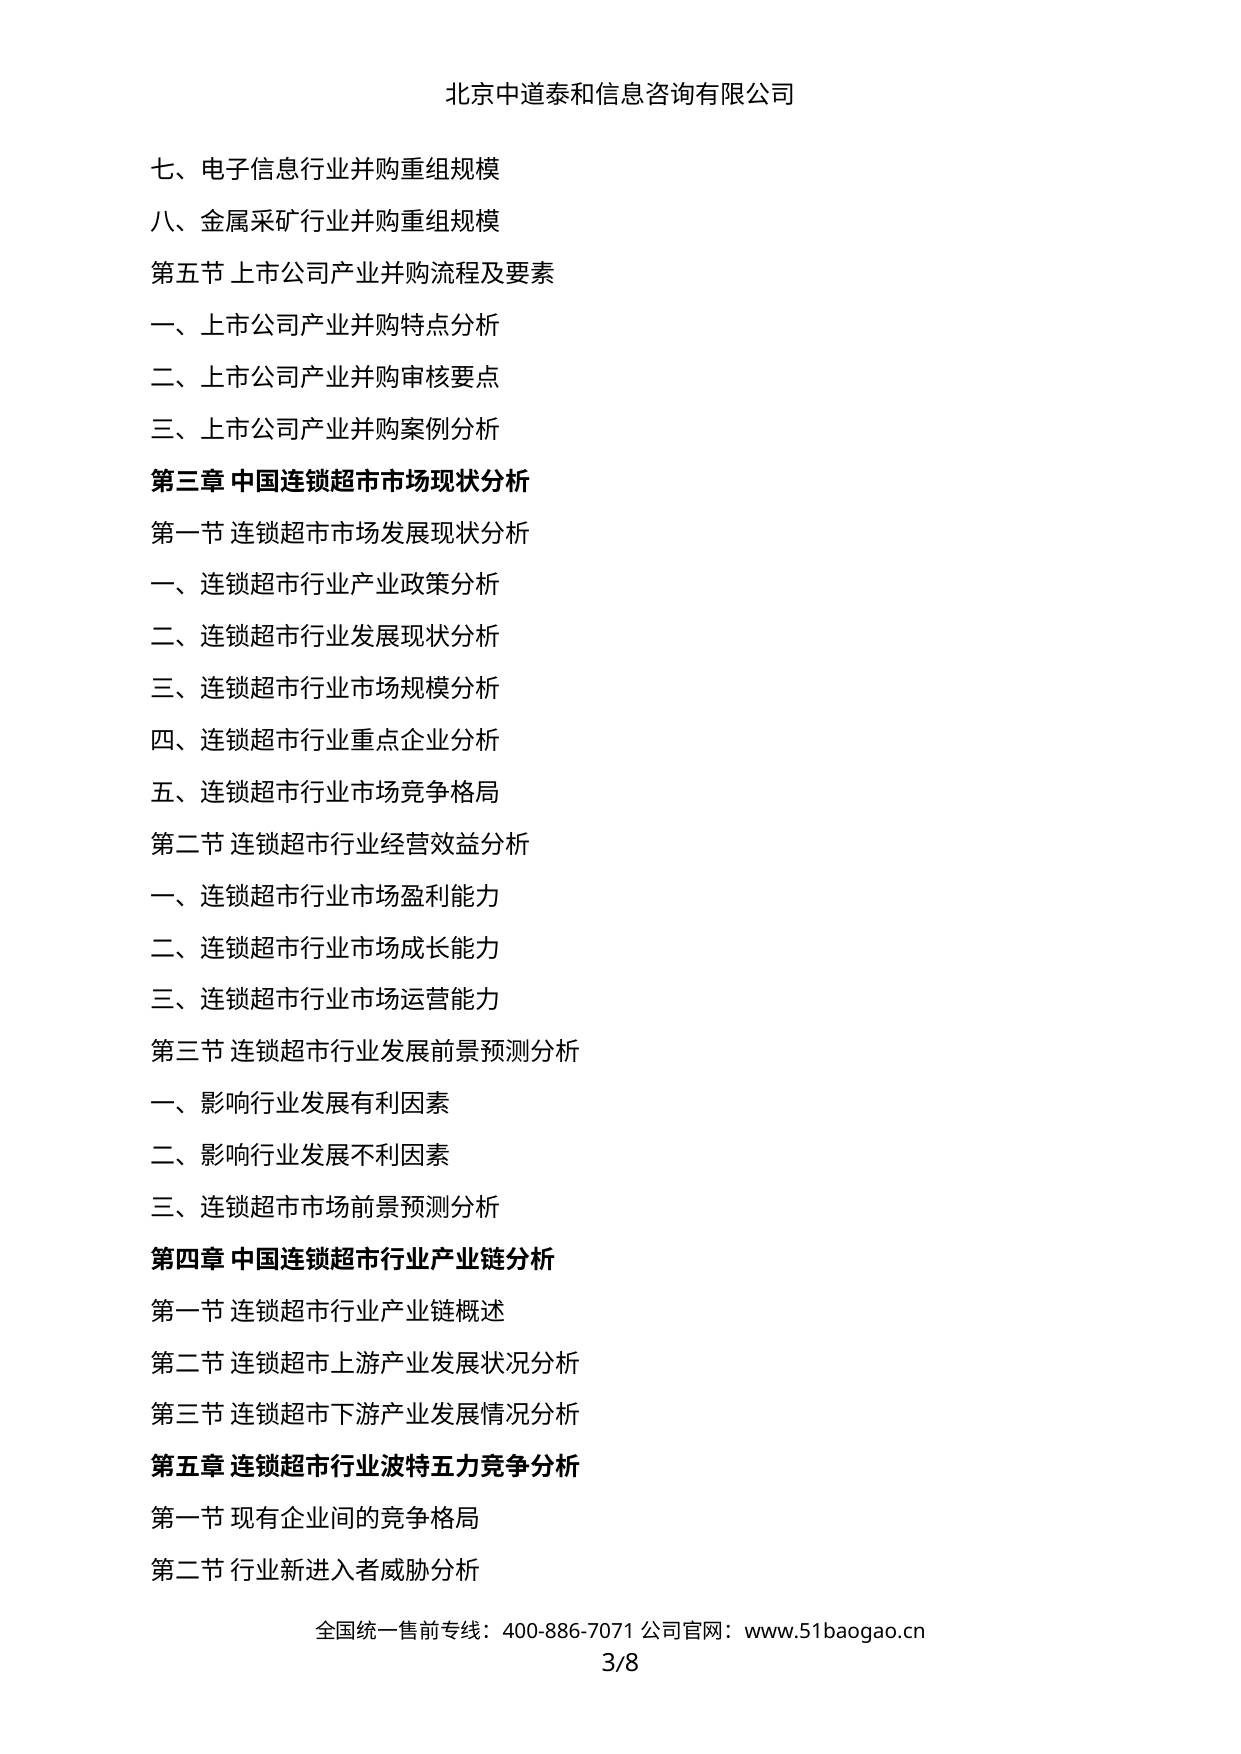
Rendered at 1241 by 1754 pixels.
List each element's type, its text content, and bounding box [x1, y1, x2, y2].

text 一、上市公司产业并购特点分析 [150, 306, 1090, 342]
text 二、连锁超市行业发展现状分析 [150, 617, 1090, 653]
text 三、连锁超市行业市场规模分析 [150, 669, 1090, 705]
text 第三节 连锁超市行业发展前景预测分析 [150, 1032, 1090, 1068]
text 第五节 上市公司产业并购流程及要素 [150, 254, 1090, 290]
text 四、连锁超市行业重点企业分析 [150, 721, 1090, 757]
text 第二节 连锁超市上游产业发展状况分析 [150, 1343, 1090, 1379]
text 五、连锁超市行业市场竞争格局 [150, 772, 1090, 809]
text 一、连锁超市行业产业政策分析 [150, 565, 1090, 601]
text 第三节 连锁超市下游产业发展情况分析 [150, 1395, 1090, 1431]
text 第一节 连锁超市行业产业链概述 [150, 1291, 1090, 1327]
text 第二节 连锁超市行业经营效益分析 [150, 824, 1090, 861]
text 一、连锁超市行业市场盈利能力 [150, 876, 1090, 912]
text 三、连锁超市行业市场运营能力 [150, 980, 1090, 1016]
text 第二节 行业新进入者威胁分析 [150, 1551, 1090, 1587]
text 一、影响行业发展有利因素 [150, 1084, 1090, 1120]
text 第四章 中国连锁超市行业产业链分析 [150, 1239, 1090, 1276]
text 二、上市公司产业并购审核要点 [150, 357, 1090, 394]
text 二、连锁超市行业市场成长能力 [150, 928, 1090, 964]
text 第五章 连锁超市行业波特五力竞争分析 [150, 1447, 1090, 1483]
text 二、影响行业发展不利因素 [150, 1136, 1090, 1172]
text 第一节 现有企业间的竞争格局 [150, 1499, 1090, 1535]
text 八、金属采矿行业并购重组规模 [150, 202, 1090, 238]
text 三、上市公司产业并购案例分析 [150, 409, 1090, 446]
text 第三章 中国连锁超市市场现状分析 [150, 461, 1090, 497]
text 七、电子信息行业并购重组规模 [150, 150, 1090, 186]
text 第一节 连锁超市市场发展现状分析 [150, 513, 1090, 549]
text 三、连锁超市市场前景预测分析 [150, 1187, 1090, 1224]
